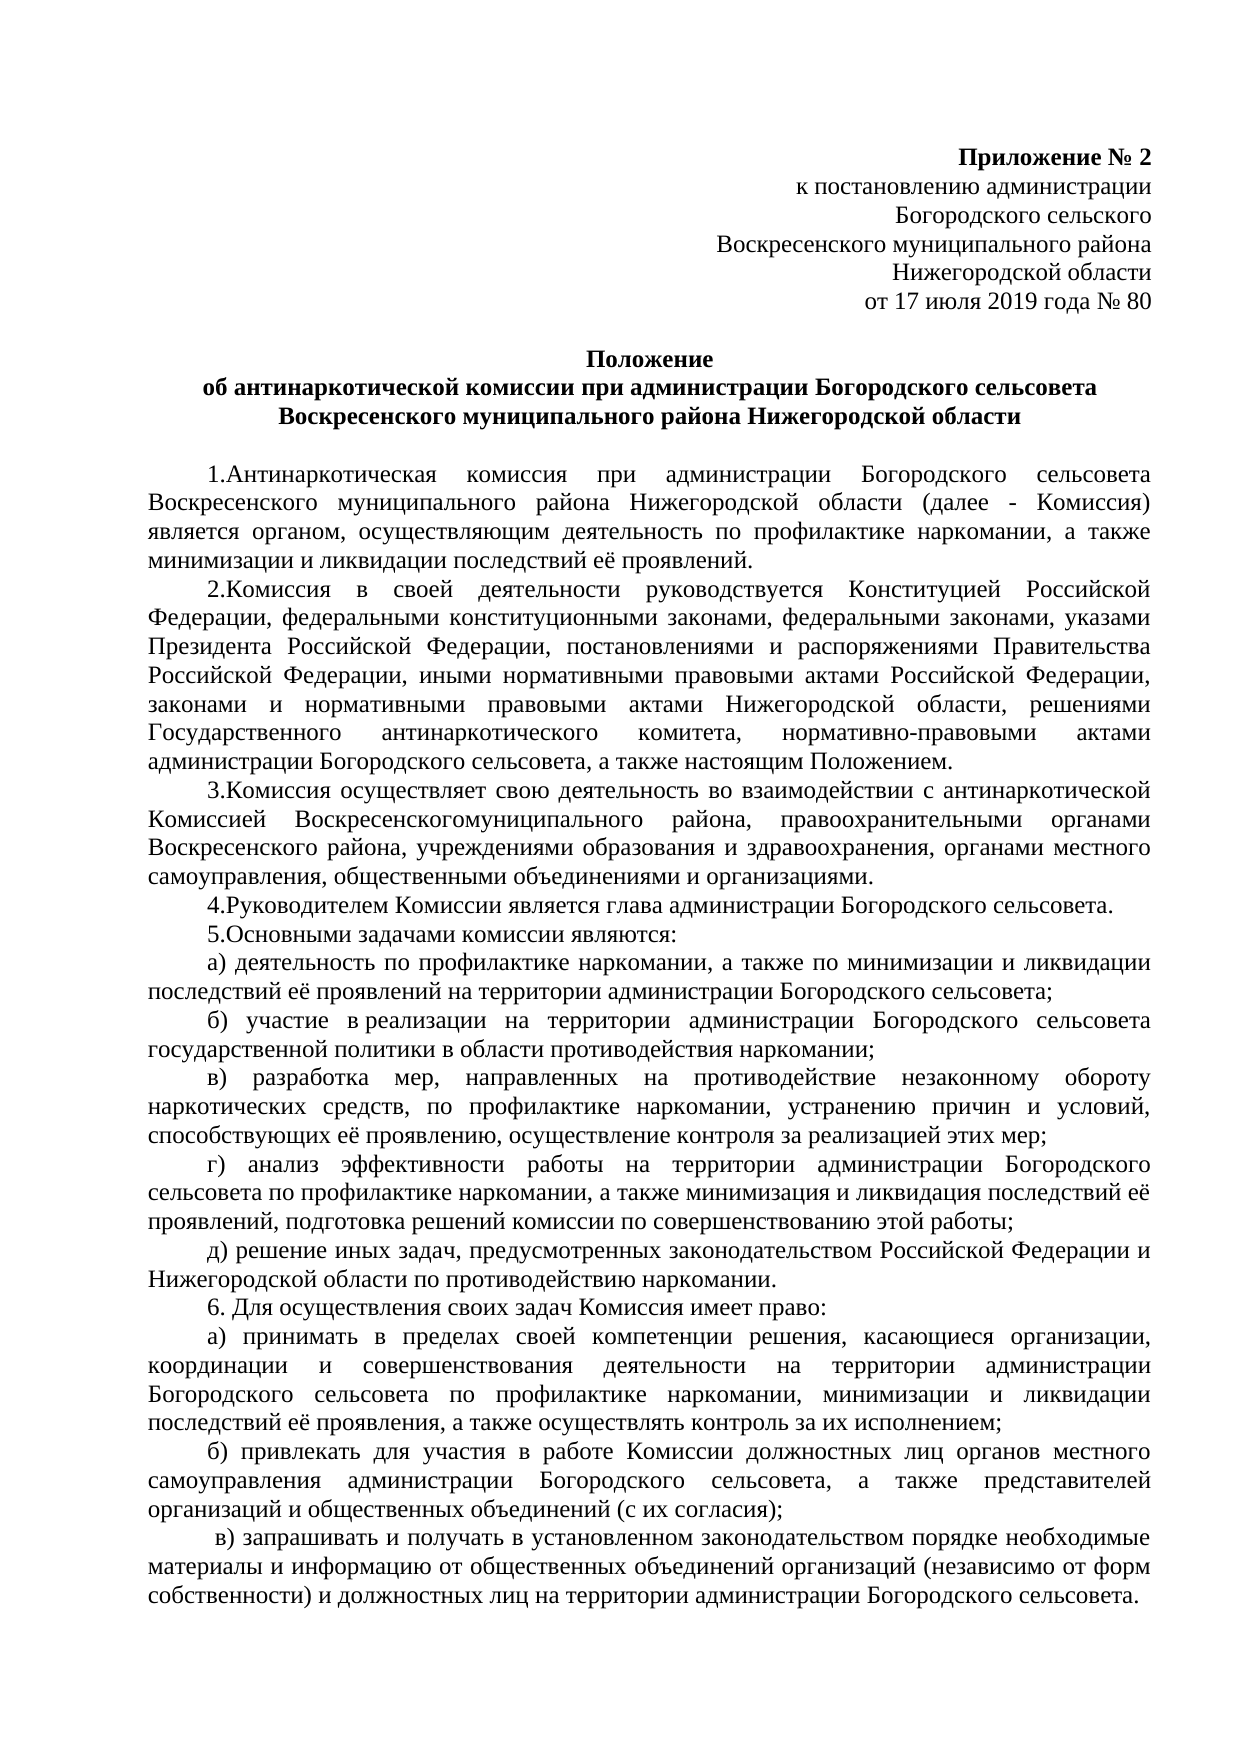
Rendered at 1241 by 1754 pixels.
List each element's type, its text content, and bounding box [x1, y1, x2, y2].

text Нижегородской области [148, 257, 1152, 286]
text об антинаркотической комиссии при администрации Богородского сельсовета Воскресенского муниципального района Нижегородской области [148, 372, 1152, 430]
text а) деятельность по профилактике наркомании, а также по минимизации и ликвидации последствий её проявлений на территории администрации Богородского сельсовета; [148, 947, 1152, 1005]
text д) решение иных задач, предусмотренных законодательством Российской Федерации и Нижегородской области по противодействию наркомании. [148, 1235, 1152, 1292]
text 4.Руководителем Комиссии является глава администрации Богородского сельсовета. [148, 890, 1152, 919]
text г) анализ эффективности работы на территории администрации Богородского сельсовета по профилактике наркомании, а также минимизация и ликвидация последствий её проявлений, подготовка решений комиссии по совершенствованию этой работы; [148, 1149, 1152, 1235]
text 3.Комиссия осуществляет свою деятельность во взаимодействии с антинаркотической Комиссией Воскресенскогомуниципального района, правоохранительными органами Воскресенского района, учреждениями образования и здравоохранения, органами местного самоуправления, общественными объединениями и организациями. [148, 775, 1152, 890]
text 1.Антинаркотическая комиссия при администрации Богородского сельсовета Воскресенского муниципального района Нижегородской области (далее - Комиссия) является органом, осуществляющим деятельность по профилактике наркомании, а также минимизации и ликвидации последствий её проявлений. [148, 459, 1152, 574]
text в) запрашивать и получать в установленном законодательством порядке необходимые материалы и информацию от общественных объединений организаций (независимо от форм собственности) и должностных лиц на территории администрации Богородского сельсовета. [148, 1522, 1152, 1609]
text Воскресенского муниципального района [148, 229, 1152, 257]
text б) участие в реализации на территории администрации Богородского сельсовета государственной политики в области противодействия наркомании; [148, 1005, 1152, 1062]
text а) принимать в пределах своей компетенции решения, касающиеся организации, координации и совершенствования деятельности на территории администрации Богородского сельсовета по профилактике наркомании, минимизации и ликвидации последствий её проявления, а также осуществлять контроль за их исполнением; [148, 1321, 1152, 1436]
text 2.Комиссия в своей деятельности руководствуется Конституцией Российской Федерации, федеральными конституционными законами, федеральными законами, указами Президента Российской Федерации, постановлениями и распоряжениями Правительства Российской Федерации, иными нормативными правовыми актами Российской Федерации, законами и нормативными правовыми актами Нижегородской области, решениями Государственного антинаркотического комитета, нормативно-правовыми актами администрации Богородского сельсовета, а также настоящим Положением. [148, 574, 1152, 775]
text Приложение № 2 [148, 142, 1152, 171]
text 5.Основными задачами комиссии являются: [148, 919, 1152, 947]
text от 17 июля 2019 года № 80 [148, 286, 1152, 315]
text к постановлению администрации [148, 171, 1152, 200]
text б) привлекать для участия в работе Комиссии должностных лиц органов местного самоуправления администрации Богородского сельсовета, а также представителей организаций и общественных объединений (с их согласия); [148, 1436, 1152, 1522]
text 6. Для осуществления своих задач Комиссия имеет право: [148, 1292, 1152, 1321]
text Положение [148, 344, 1152, 372]
text в) разработка мер, направленных на противодействие незаконному обороту наркотических средств, по профилактике наркомании, устранению причин и условий, способствующих её проявлению, осуществление контроля за реализацией этих мер; [148, 1062, 1152, 1149]
text Богородского сельского [148, 200, 1152, 229]
